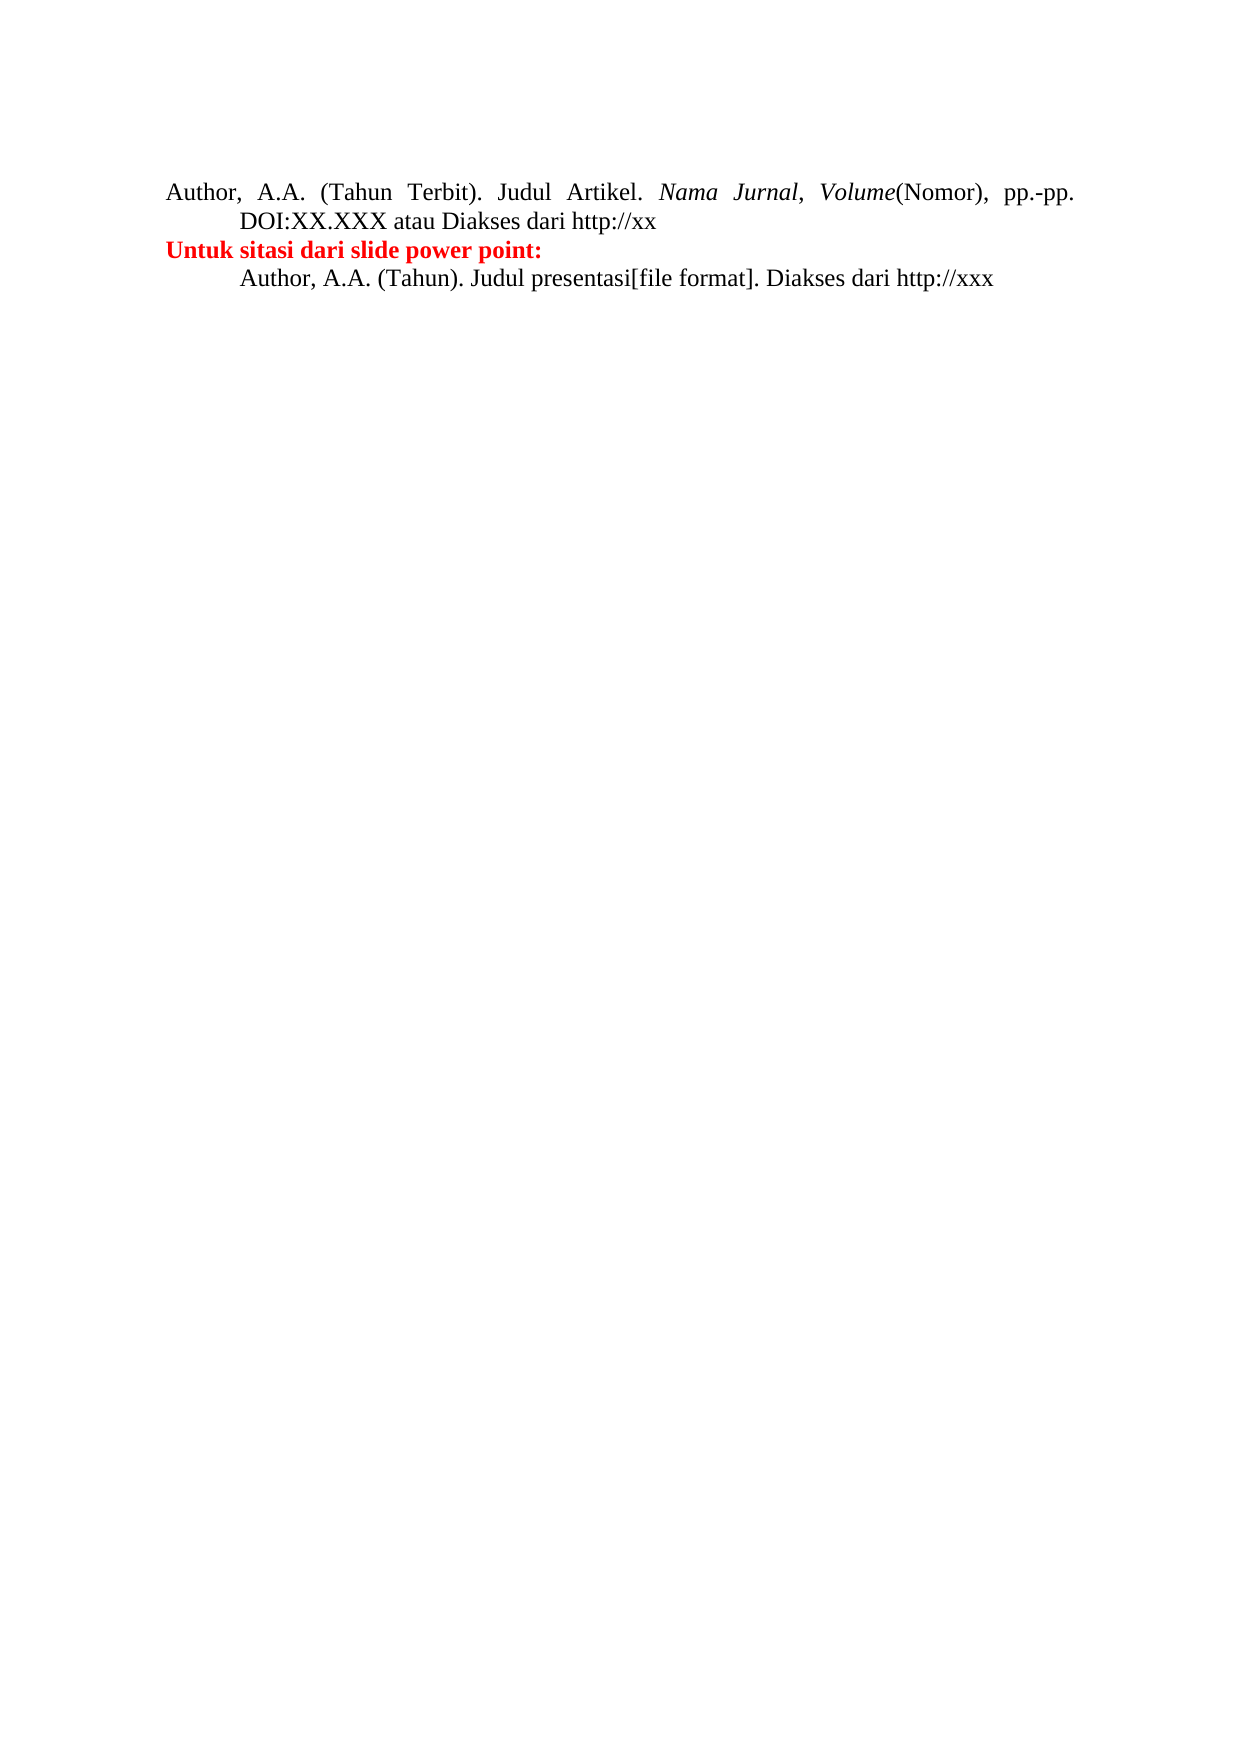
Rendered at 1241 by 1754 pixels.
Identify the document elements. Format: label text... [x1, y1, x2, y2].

text Author, A.A. (Tahun). Judul presentasi[file format]. Diakses dari http://xxx [165, 263, 1075, 292]
text Untuk sitasi dari slide power point: [165, 235, 1075, 263]
text Author, A.A. (Tahun Terbit). Judul Artikel. Nama Jurnal, Volume(Nomor), pp.-pp. DOI:XX.XXX atau Diakses dari http://xx [165, 177, 1075, 235]
